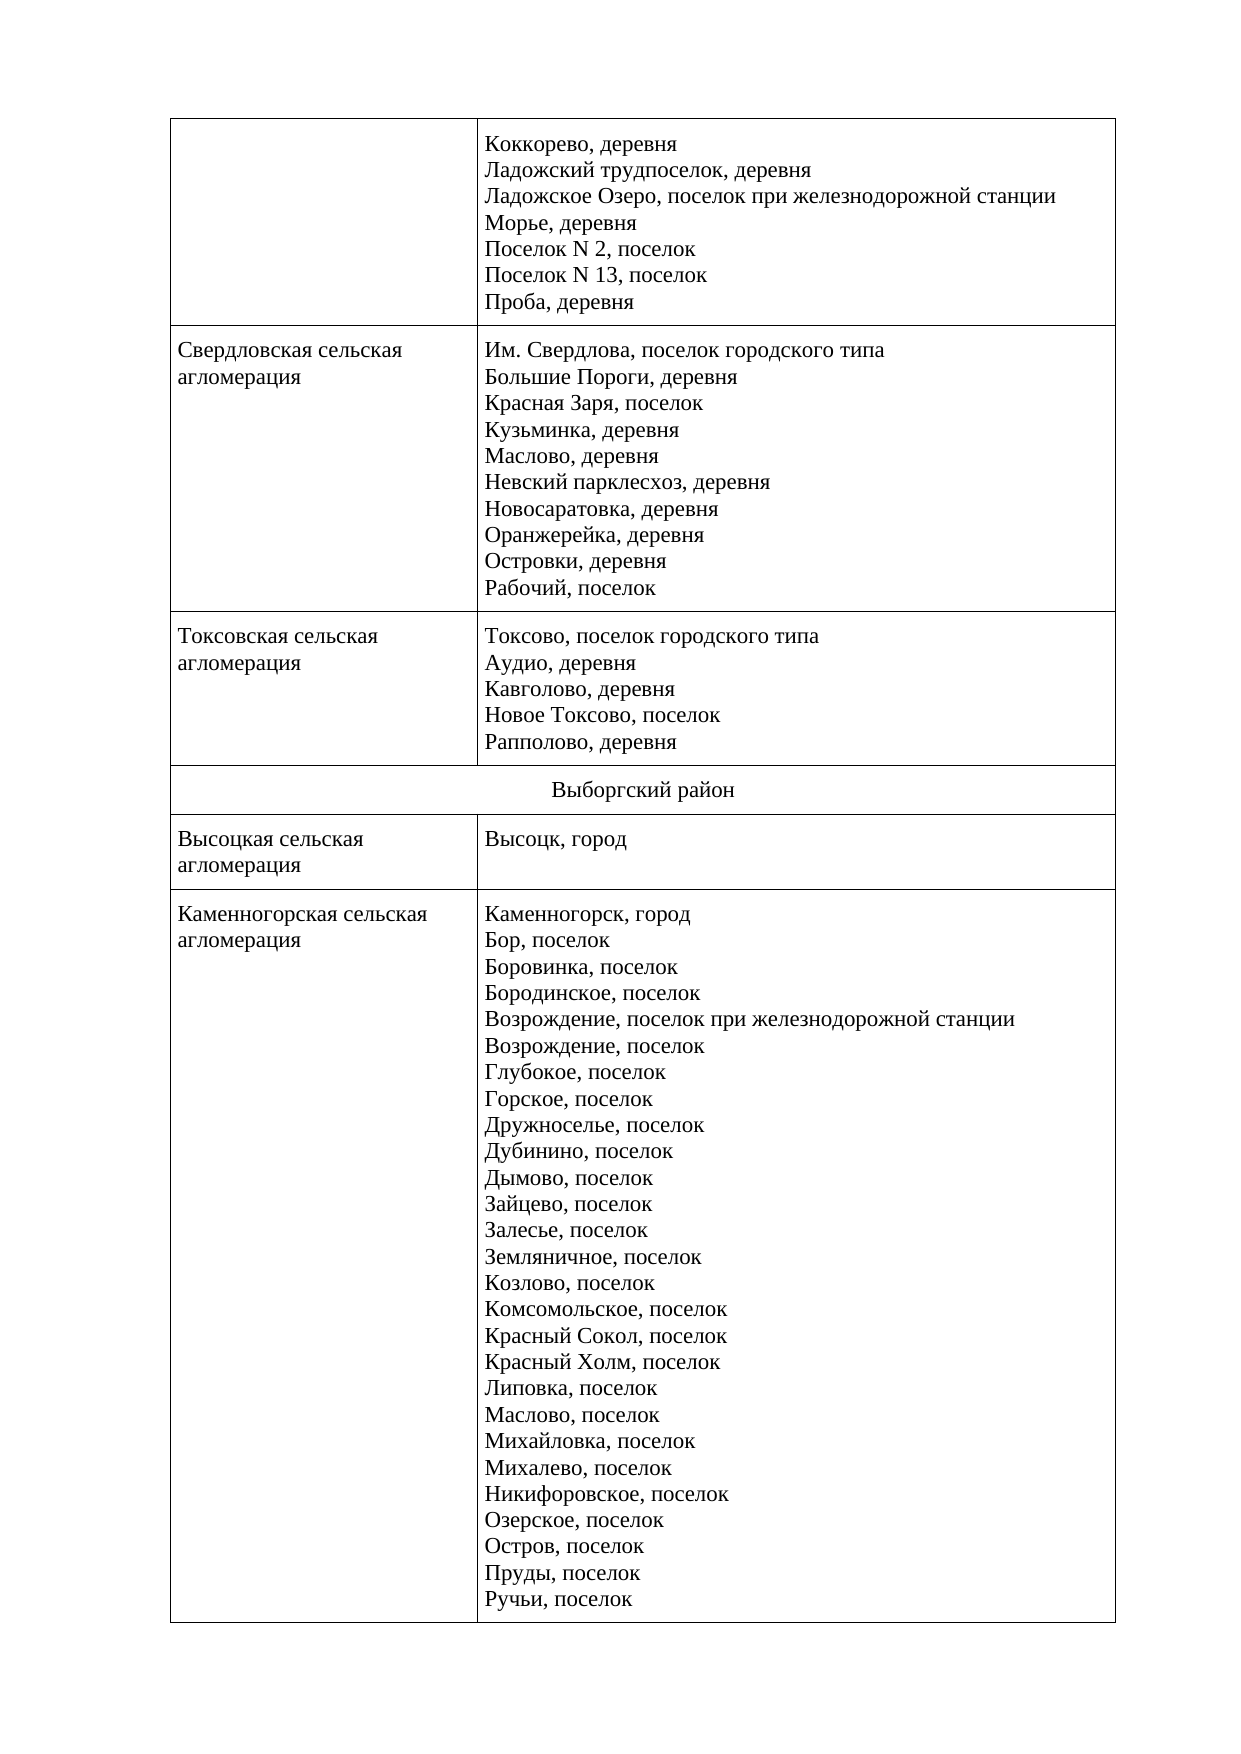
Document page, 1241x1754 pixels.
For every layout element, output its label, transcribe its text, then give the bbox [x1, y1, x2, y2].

table_cell Высоцк, город [478, 815, 1115, 888]
table_cell Токсовская сельская агломерация [171, 612, 477, 765]
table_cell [171, 890, 477, 1622]
table_cell Выборгский район [171, 766, 1115, 813]
table_cell Высоцкая сельская агломерация [171, 815, 477, 888]
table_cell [478, 890, 1115, 1622]
table_cell Свердловская сельская агломерация [171, 326, 477, 611]
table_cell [478, 119, 1115, 325]
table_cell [171, 119, 477, 325]
table_cell Токсово, поселок городского типа Аудио, деревня Кавголово, деревня Новое Токсово, поселок Рапполово, деревня [478, 612, 1115, 765]
table_cell Им. Свердлова, поселок городского типа Большие Пороги, деревня Красная Заря, поселок Кузьминка, деревня Маслово, деревня Невский парклесхоз, деревня Новосаратовка, деревня Оранжерейка, деревня Островки, деревня Рабочий, поселок [478, 326, 1115, 611]
